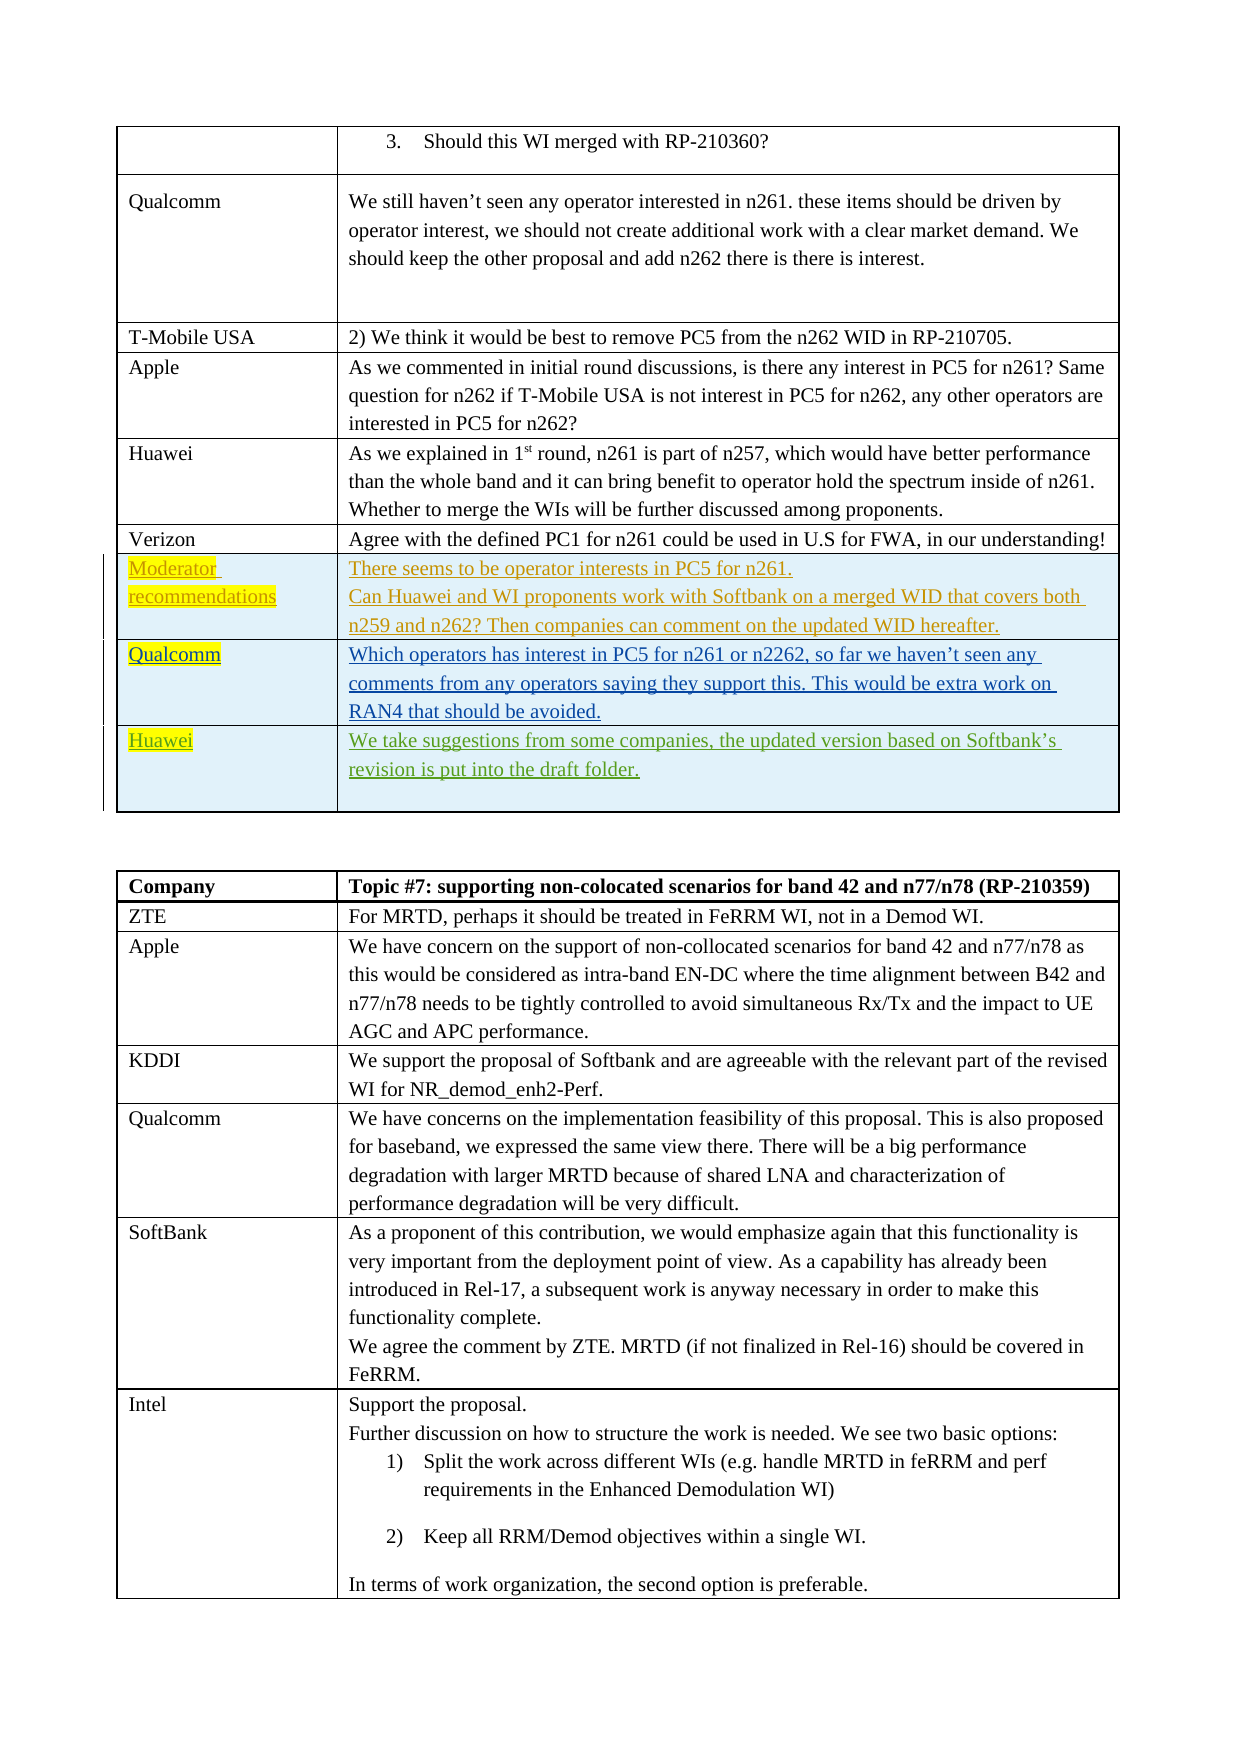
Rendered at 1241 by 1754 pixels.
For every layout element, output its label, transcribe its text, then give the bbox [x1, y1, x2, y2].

table_header Topic #7: supporting non-colocated scenarios for band 42 and n77/n78 (RP-210359) [338, 872, 1118, 900]
table_cell Apple [118, 932, 337, 1045]
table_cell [118, 127, 337, 174]
table_cell Agree with the defined PC1 for n261 could be used in U.S for FWA, in our understanding! [338, 525, 1118, 553]
table_cell We still haven’t seen any operator interested in n261. these items should be driven by operator interest, we should not create additional work with a clear market demand. We should keep the other proposal and add n262 there is there is interest. [338, 175, 1118, 322]
table_cell Huawei [118, 439, 337, 524]
table_cell We have concerns on the implementation feasibility of this proposal. This is also proposed for baseband, we expressed the same view there. There will be a big performance degradation with larger MRTD because of shared LNA and characterization of performance degradation will be very difficult. [338, 1104, 1118, 1217]
table_cell T-Mobile USA [118, 323, 337, 352]
table_cell As we explained in 1st round, n261 is part of n257, which would have better performance than the whole band and it can bring benefit to operator hold the spectrum inside of n261. Whether to merge the WIs will be further discussed among proponents. [338, 439, 1118, 524]
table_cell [338, 127, 1118, 174]
table_cell We have concern on the support of non-collocated scenarios for band 42 and n77/n78 as this would be considered as intra-band EN-DC where the time alignment between B42 and n77/n78 needs to be tightly controlled to avoid simultaneous Rx/Tx and the impact to UE AGC and APC performance. [338, 932, 1118, 1045]
table_cell Support the proposal. Further discussion on how to structure the work is needed. We see two basic options: Split the work across different WIs (e.g. handle MRTD in feRRM and perf requirements in the Enhanced Demodulation WI) Keep all RRM/Demod objectives within a single WI. In terms of work organization, the second option is preferable. [338, 1390, 1118, 1598]
table_header Company [118, 872, 336, 900]
table_cell For MRTD, perhaps it should be treated in FeRRM WI, not in a Demod WI. [338, 903, 1118, 931]
table_cell As a proponent of this contribution, we would emphasize again that this functionality is very important from the deployment point of view. As a capability has already been introduced in Rel-17, a subsequent work is anyway necessary in order to make this functionality complete. We agree the comment by ZTE. MRTD (if not finalized in Rel-16) should be covered in FeRRM. [338, 1218, 1118, 1388]
table_cell ZTE [118, 903, 337, 931]
table_cell Verizon [118, 525, 337, 553]
table_cell Qualcomm [118, 175, 337, 322]
table_cell Intel [118, 1390, 337, 1598]
table_cell We support the proposal of Softbank and are agreeable with the relevant part of the revised WI for NR_demod_enh2-Perf. [338, 1046, 1118, 1103]
table_cell 2) We think it would be best to remove PC5 from the n262 WID in RP-210705. [338, 323, 1118, 352]
table_cell Qualcomm [118, 1104, 337, 1217]
table_cell KDDI [118, 1046, 337, 1103]
table_cell Apple [118, 353, 337, 438]
table_cell SoftBank [118, 1218, 337, 1388]
table_cell As we commented in initial round discussions, is there any interest in PC5 for n261? Same question for n262 if T-Mobile USA is not interest in PC5 for n262, any other operators are interested in PC5 for n262? [338, 353, 1118, 438]
